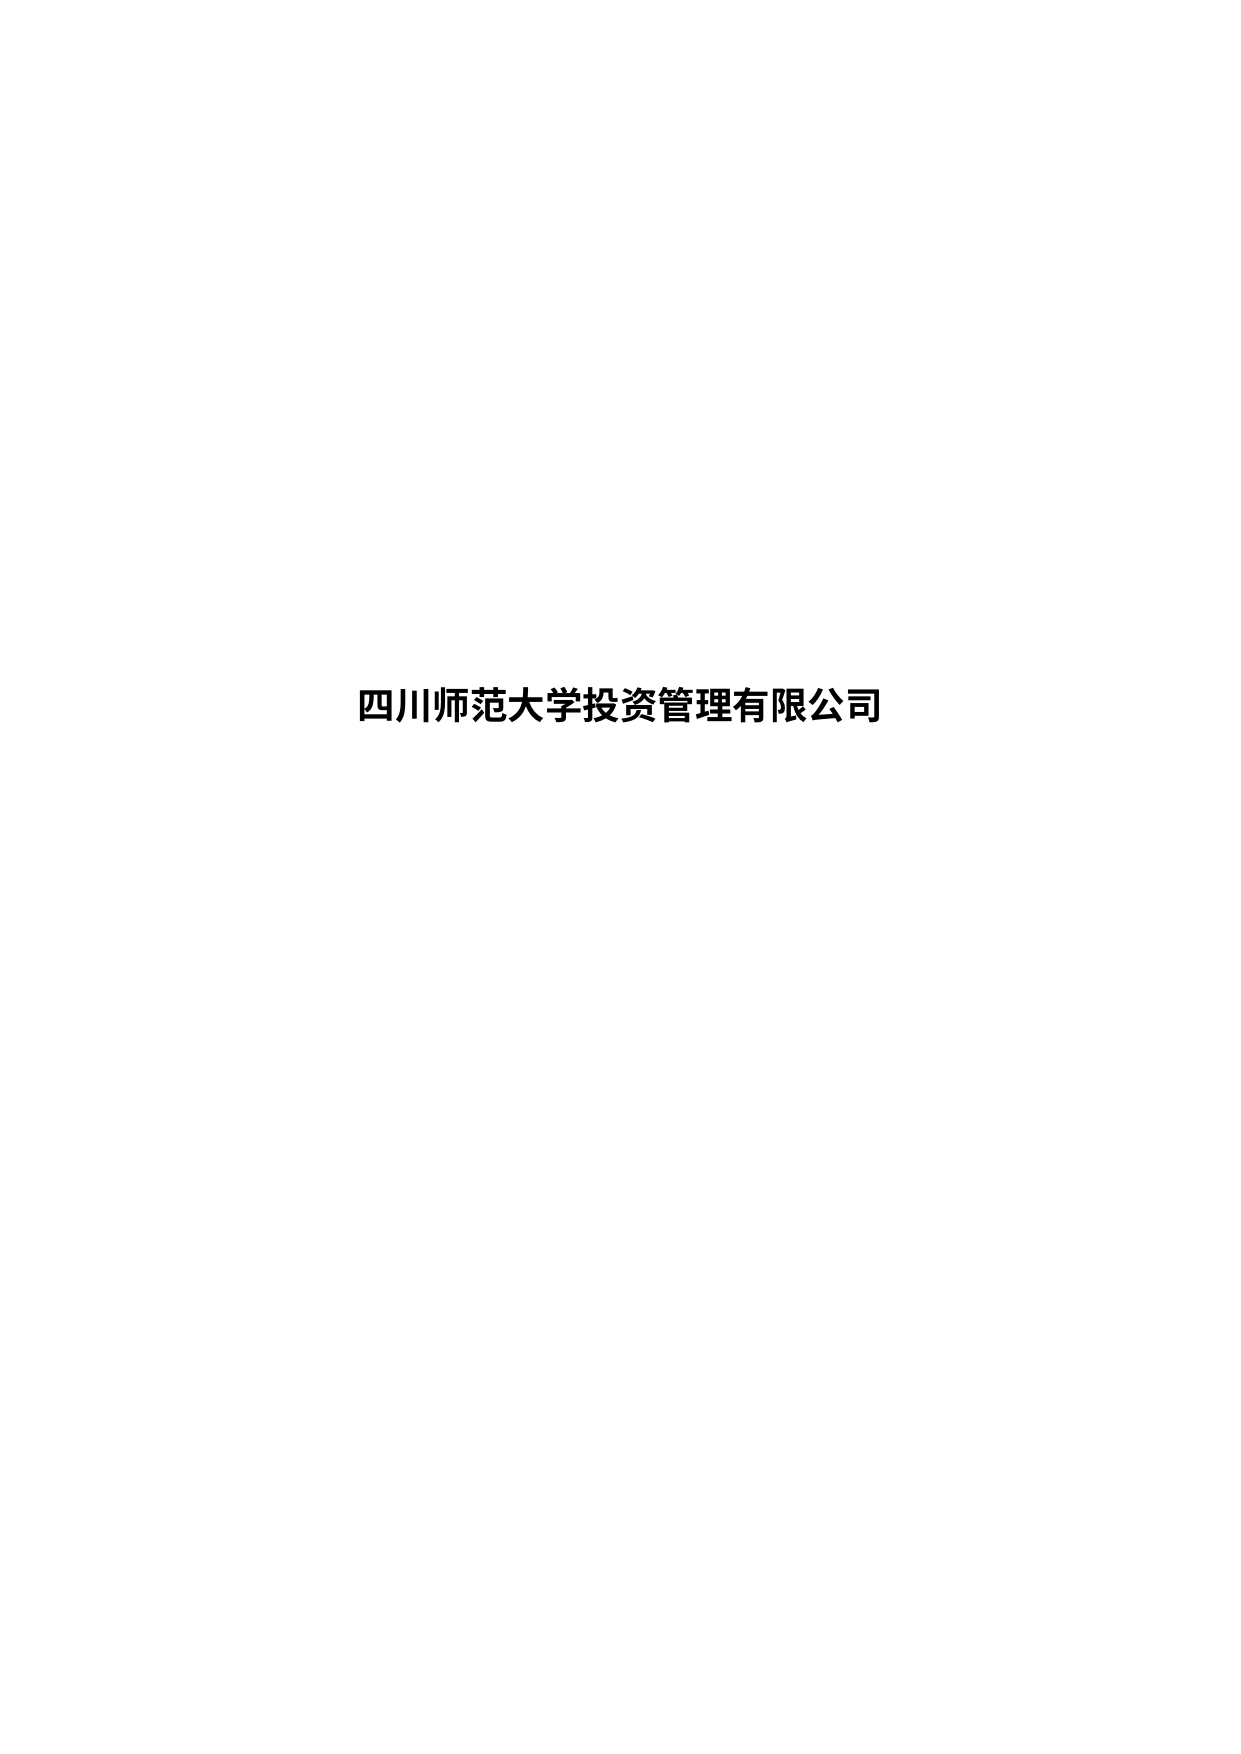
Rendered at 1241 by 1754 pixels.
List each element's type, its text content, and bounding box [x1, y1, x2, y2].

text 四川师范大学投资管理有限公司 [187, 671, 1053, 736]
